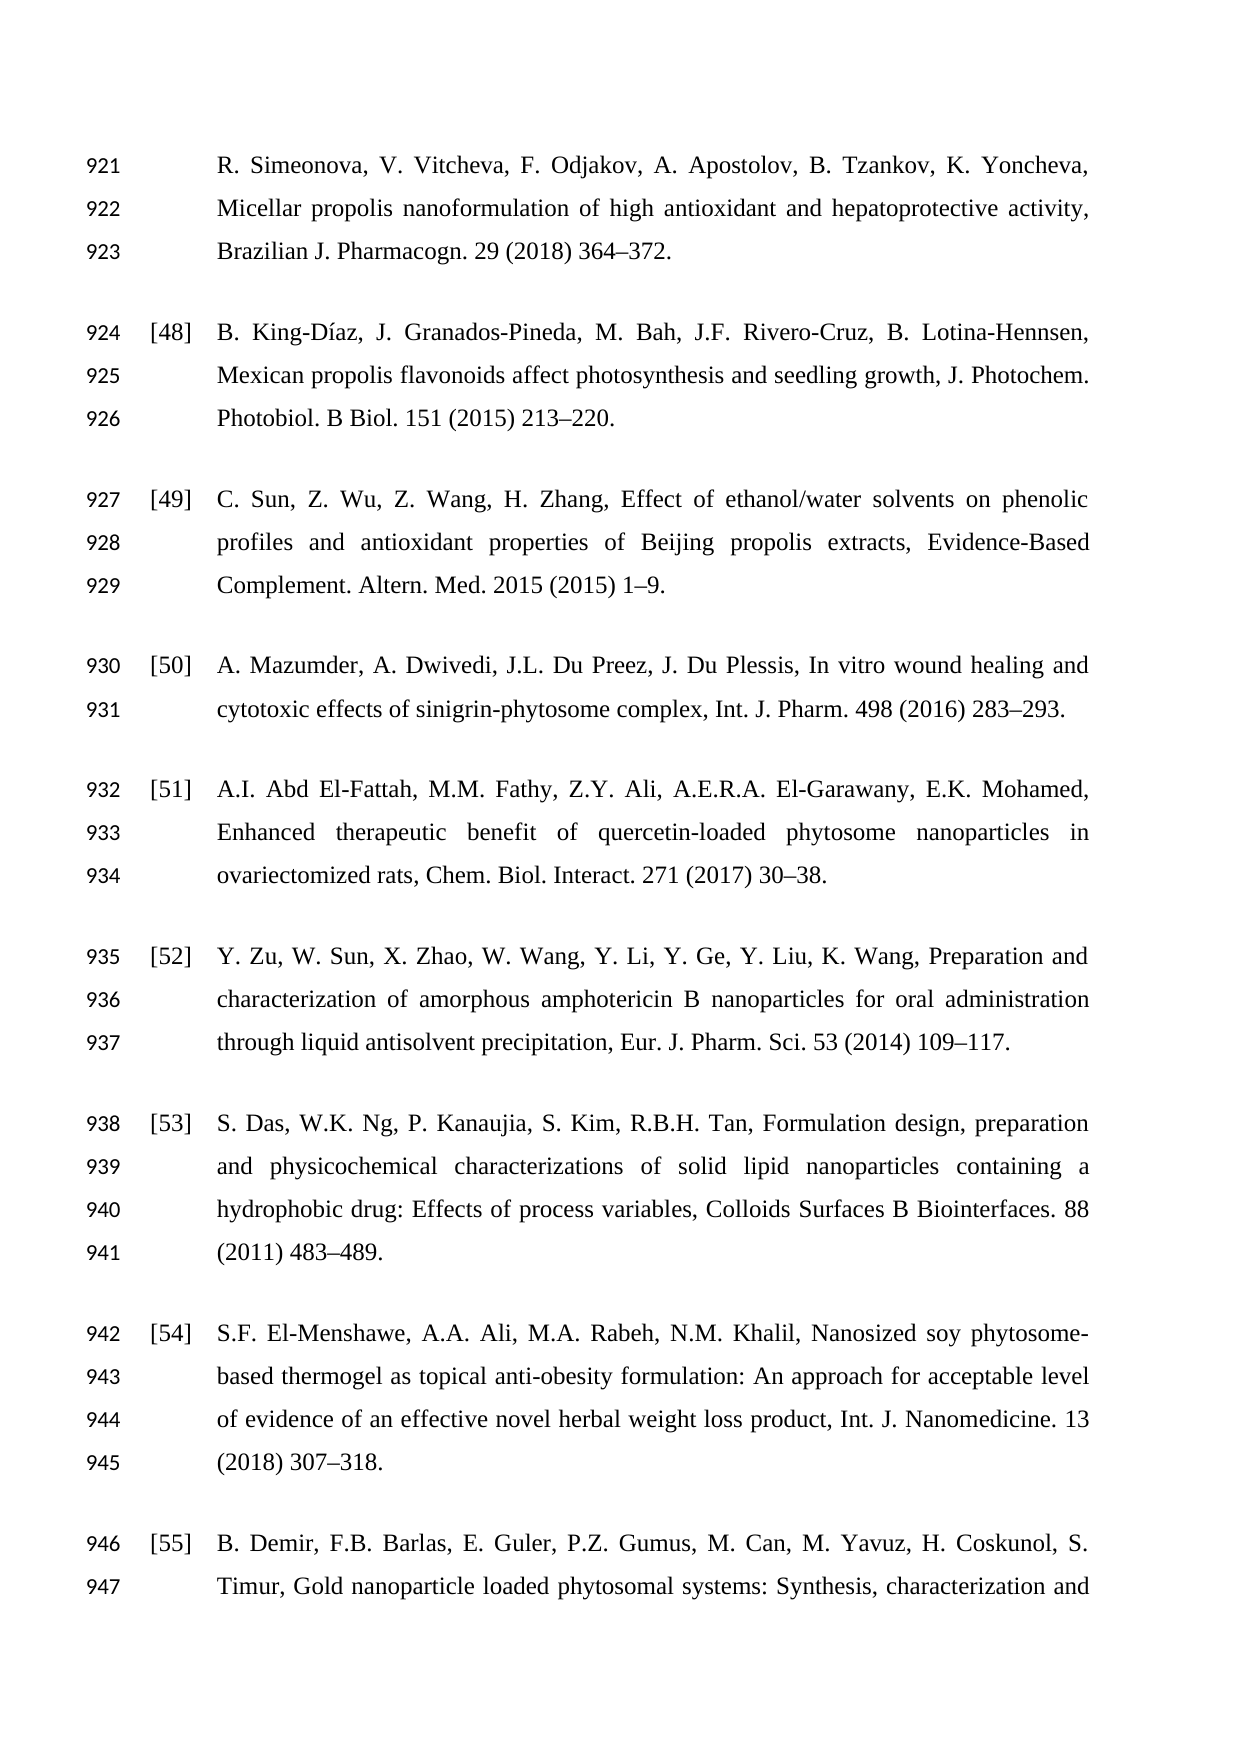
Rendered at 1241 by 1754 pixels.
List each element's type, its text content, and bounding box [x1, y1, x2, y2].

text [48] B. King-Díaz, J. Granados-Pineda, M. Bah, J.F. Rivero-Cruz, B. Lotina-Hennsen, Mexican propolis flavonoids affect photosynthesis and seedling growth, J. Photochem. Photobiol. B Biol. 151 (2015) 213–220. [150, 317, 1090, 432]
text [54] S.F. El-Menshawe, A.A. Ali, M.A. Rabeh, N.M. Khalil, Nanosized soy phytosome-based thermogel as topical anti-obesity formulation: An approach for acceptable level of evidence of an effective novel herbal weight loss product, Int. J. Nanomedicine. 13 (2018) 307–318. [150, 1318, 1090, 1476]
text [50] A. Mazumder, A. Dwivedi, J.L. Du Preez, J. Du Plessis, In vitro wound healing and cytotoxic effects of sinigrin-phytosome complex, Int. J. Pharm. 498 (2016) 283–293. [150, 651, 1090, 722]
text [150, 150, 1090, 265]
text [49] C. Sun, Z. Wu, Z. Wang, H. Zhang, Effect of ethanol/water solvents on phenolic profiles and antioxidant properties of Beijing propolis extracts, Evidence-Based Complement. Altern. Med. 2015 (2015) 1–9. [150, 484, 1090, 599]
text [53] S. Das, W.K. Ng, P. Kanaujia, S. Kim, R.B.H. Tan, Formulation design, preparation and physicochemical characterizations of solid lipid nanoparticles containing a hydrophobic drug: Effects of process variables, Colloids Surfaces B Biointerfaces. 88 (2011) 483–489. [150, 1108, 1090, 1266]
text [52] Y. Zu, W. Sun, X. Zhao, W. Wang, Y. Li, Y. Ge, Y. Liu, K. Wang, Preparation and characterization of amorphous amphotericin B nanoparticles for oral administration through liquid antisolvent precipitation, Eur. J. Pharm. Sci. 53 (2014) 109–117. [150, 941, 1090, 1056]
text [51] A.I. Abd El-Fattah, M.M. Fathy, Z.Y. Ali, A.E.R.A. El-Garawany, E.K. Mohamed, Enhanced therapeutic benefit of quercetin-loaded phytosome nanoparticles in ovariectomized rats, Chem. Biol. Interact. 271 (2017) 30–38. [150, 774, 1090, 889]
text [150, 1528, 1090, 1600]
